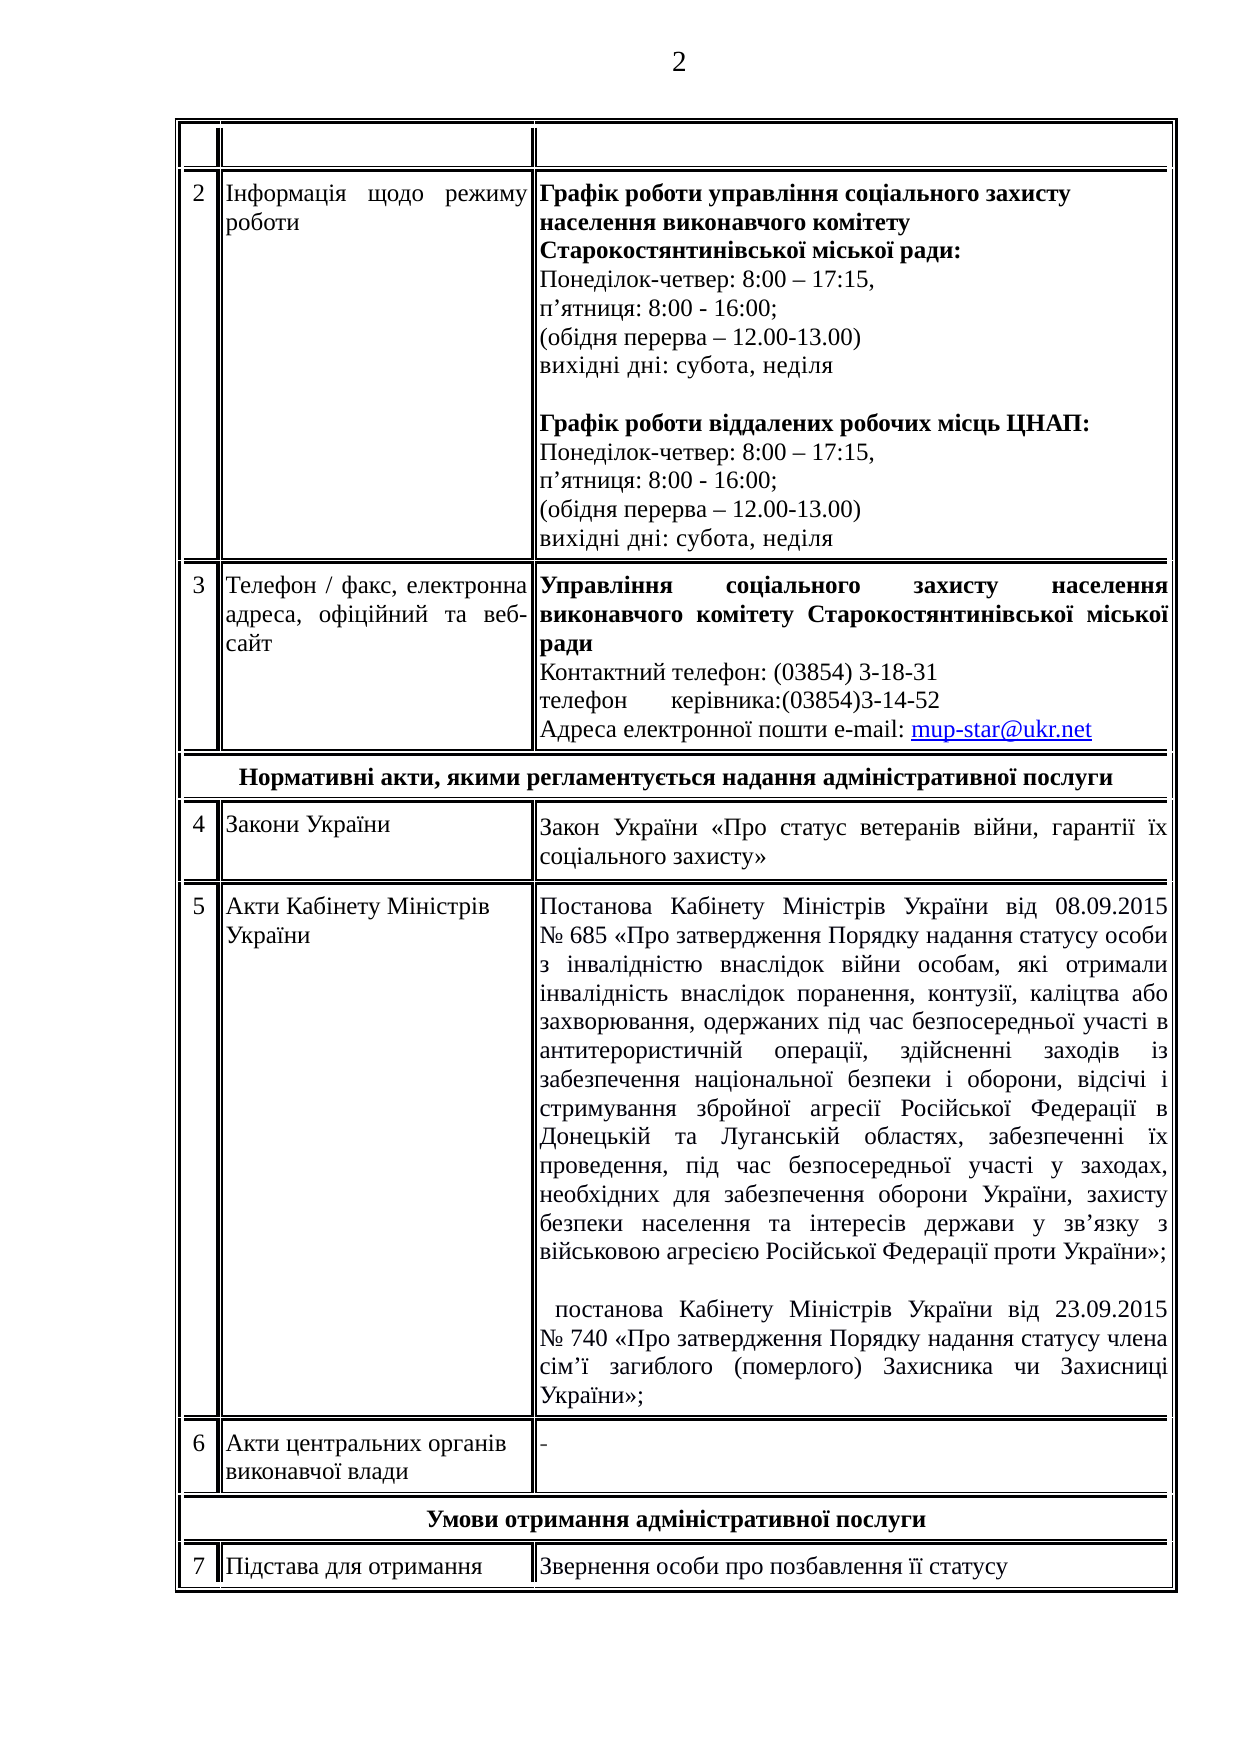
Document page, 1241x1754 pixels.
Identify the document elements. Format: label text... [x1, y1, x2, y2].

table_cell Постанова Кабінету Міністрів України від 08.09.2015 № 685 «Про затвердження Порядку надання статусу особи з інвалідністю внаслідок війни особам, які отримали інвалідність внаслідок поранення, контузії, каліцтва або захворювання, одержаних під час безпосередньої участі в антитерористичній операції, здійсненні заходів із забезпечення національної безпеки і оборони, відсічі і стримування збройної агресії Російської Федерації в Донецькій та Луганській областях, забезпеченні їх проведення, під час безпосередньої участі у заходах, необхідних для забезпечення оборони України, захисту безпеки населення та інтересів держави у зв’язку з військовою агресією Російської Федерації проти України»; постанова Кабінету Міністрів України від 23.09.2015 № 740 «Про затвердження Порядку надання статусу члена сім’ї загиблого (померлого) Захисника чи Захисниці України»; [534, 879, 1175, 1415]
table_cell Закони України [223, 803, 531, 879]
table_cell 3 [178, 558, 219, 749]
table_cell 6 [178, 1415, 219, 1491]
table_cell 2 [178, 166, 219, 558]
table_cell Підстава для отримання [220, 1541, 534, 1586]
table_cell Нормативні акти, якими регламентується надання адміністративної послуги [178, 749, 1175, 797]
table_cell Інформація щодо режиму роботи [223, 172, 531, 558]
table_cell - [534, 1415, 1175, 1491]
table_cell 5 [178, 879, 219, 1415]
table_cell Умови отримання адміністративної послуги [178, 1491, 1175, 1539]
table_cell Акти Кабінету Міністрів України [223, 885, 531, 1415]
table_cell Графік роботи управління соціального захисту населення виконавчого комітету Старокостянтинівської міської ради: Понеділок-четвер: 8:00 – 17:15, п’ятниця: 8:00 - 16:00; (обідня перерва – 12.00-13.00) вихідні дні: субота, неділя Графік роботи віддалених робочих місць ЦНАП: Понеділок-четвер: 8:00 – 17:15, п’ятниця: 8:00 - 16:00; (обідня перерва – 12.00-13.00) вихідні дні: субота, неділя [534, 166, 1175, 558]
table_cell Закон України «Про статус ветеранів війни, гарантії їх соціального захисту» [534, 797, 1175, 879]
table_cell Акти центральних органів виконавчої влади [223, 1421, 531, 1491]
table_cell 1 [181, 124, 219, 166]
table_cell Управління соціального захисту населення виконавчого комітету Старокостянтинівської міської ради Контактний телефон: (03854) 3-18-31 телефон керівника:(03854)3-14-52 Адреса електронної пошти e-mail: mup-star@ukr.net [534, 558, 1175, 749]
table_cell 4 [178, 797, 219, 879]
table_cell Звернення особи про позбавлення її статусу [534, 1539, 1175, 1586]
table_cell Телефон / факс, електронна адреса, офіційний та веб-сайт [223, 564, 531, 749]
table_cell 7 [178, 1539, 219, 1586]
table_cell Місцезнаходження [220, 120, 534, 166]
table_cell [534, 120, 1175, 166]
